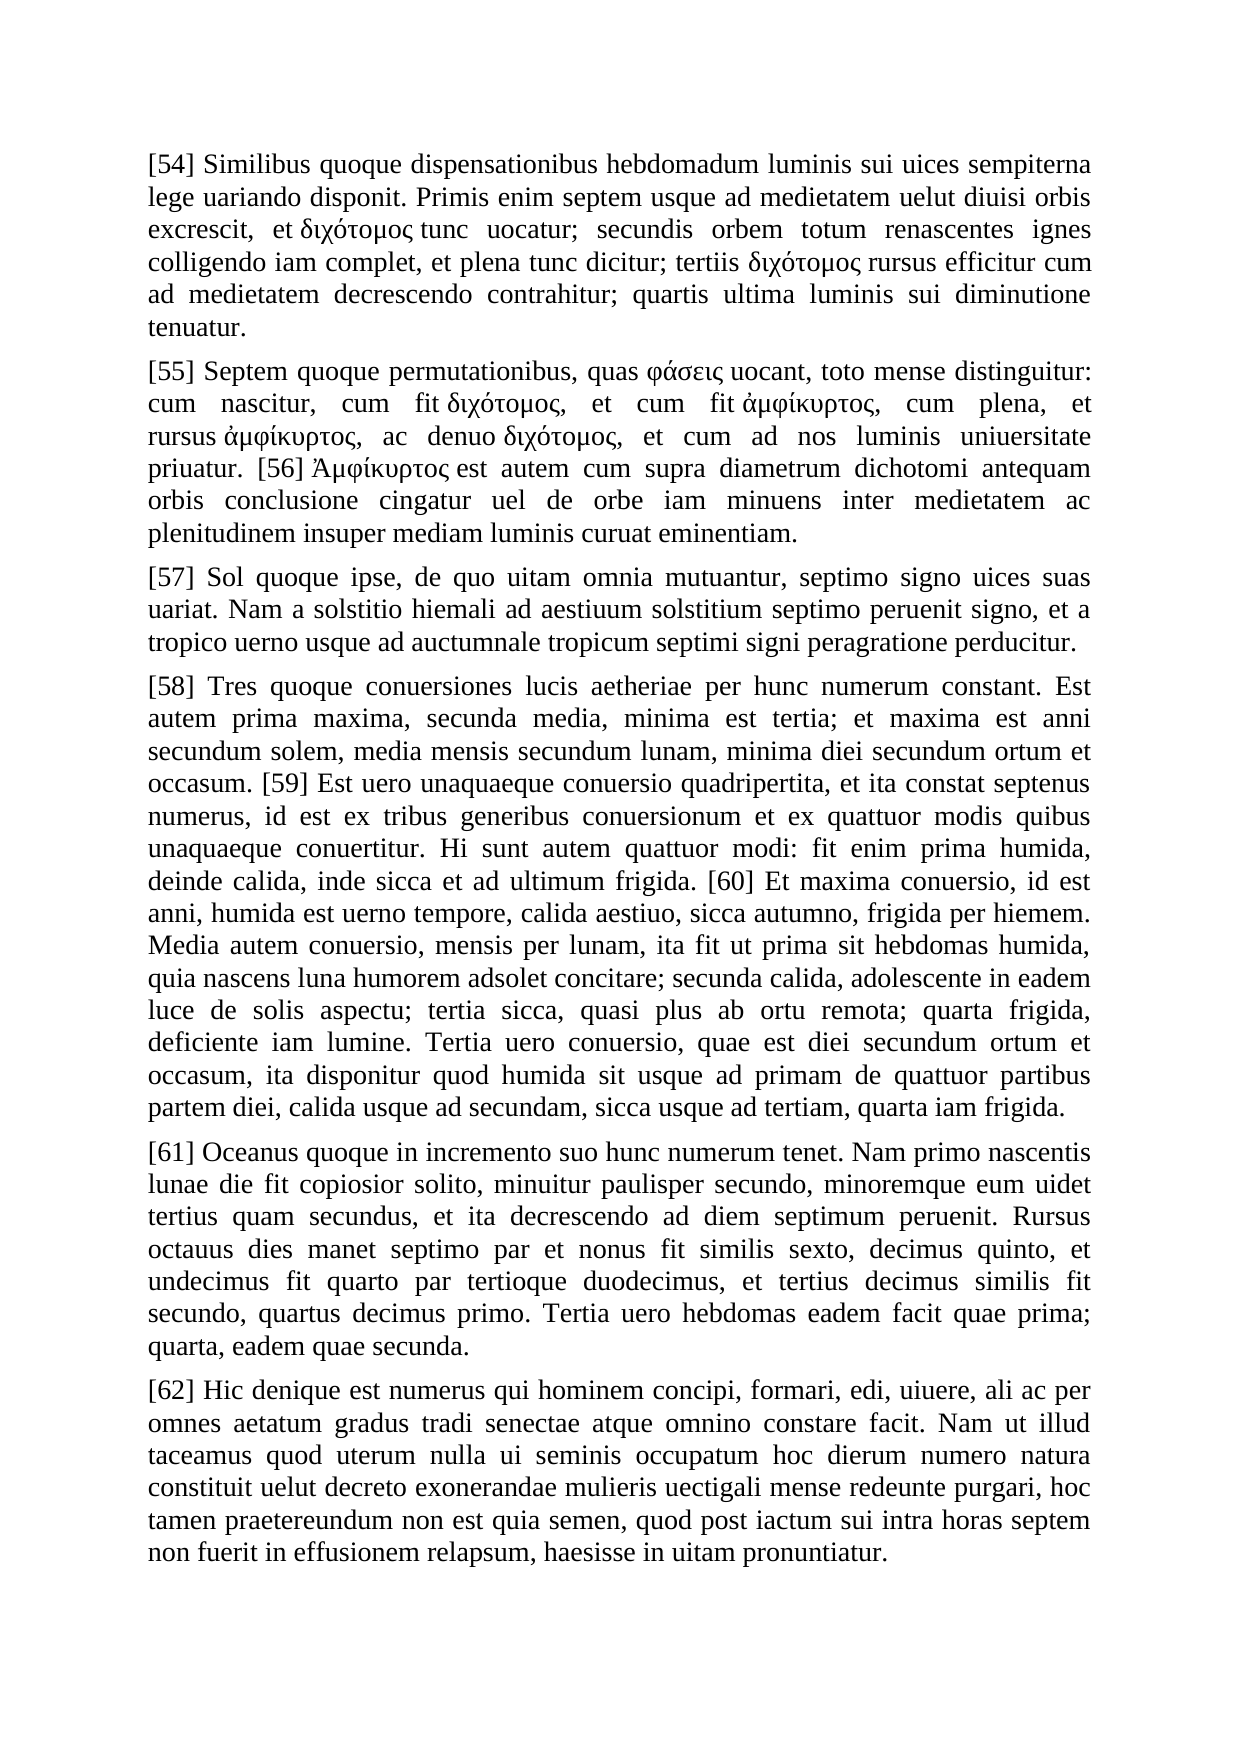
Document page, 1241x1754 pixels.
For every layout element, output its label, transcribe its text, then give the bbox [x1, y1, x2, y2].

text [57] Sol quoque ipse, de quo uitam omnia mutuantur, septimo signo uices suas uariat. Nam a solstitio hiemali ad aestiuum solstitium septimo peruenit signo, et a tropico uerno usque ad auctumnale tropicum septimi signi peragratione perducitur. [148, 560, 1093, 657]
text [61] Oceanus quoque in incremento suo hunc numerum tenet. Nam primo nascentis lunae die fit copiosior solito, minuitur paulisper secundo, minoremque eum uidet tertius quam secundus, et ita decrescendo ad diem septimum peruenit. Rursus octauus dies manet septimo par et nonus fit similis sexto, decimus quinto, et undecimus fit quarto par tertioque duodecimus, et tertius decimus similis fit secundo, quartus decimus primo. Tertia uero hebdomas eadem facit quae prima; quarta, eadem quae secunda. [148, 1134, 1093, 1361]
text [54] Similibus quoque dispensationibus hebdomadum luminis sui uices sempiterna lege uariando disponit. Primis enim septem usque ad medietatem uelut diuisi orbis excrescit, et διχότομος tunc uocatur; secundis orbem totum renascentes ignes colligendo iam complet, et plena tunc dicitur; tertiis διχότομος rursus efficitur cum ad medietatem decrescendo contrahitur; quartis ultima luminis sui diminutione tenuatur. [148, 148, 1093, 342]
text [55] Septem quoque permutationibus, quas φάσεις uocant, toto mense distinguitur: cum nascitur, cum fit διχότομος, et cum fit ἀμφίκυρτος, cum plena, et rursus ἀμφίκυρτος, ac denuo διχότομος, et cum ad nos luminis uniuersitate priuatur. [56] Ἀμφίκυρτος est autem cum supra diametrum dichotomi antequam orbis conclusione cingatur uel de orbe iam minuens inter medietatem ac plenitudinem insuper mediam luminis curuat eminentiam. [148, 354, 1093, 548]
text [62] Hic denique est numerus qui hominem concipi, formari, edi, uiuere, ali ac per omnes aetatum gradus tradi senectae atque omnino constare facit. Nam ut illud taceamus quod uterum nulla ui seminis occupatum hoc dierum numero natura constituit uelut decreto exonerandae mulieris uectigali mense redeunte purgari, hoc tamen praetereundum non est quia semen, quod post iactum sui intra horas septem non fuerit in effusionem relapsum, haesisse in uitam pronuntiatur. [148, 1373, 1093, 1568]
text [58] Tres quoque conuersiones lucis aetheriae per hunc numerum constant. Est autem prima maxima, secunda media, minima est tertia; et maxima est anni secundum solem, media mensis secundum lunam, minima diei secundum ortum et occasum. [59] Est uero unaquaeque conuersio quadripertita, et ita constat septenus numerus, id est ex tribus generibus conuersionum et ex quattuor modis quibus unaquaeque conuertitur. Hi sunt autem quattuor modi: fit enim prima humida, deinde calida, inde sicca et ad ultimum frigida. [60] Et maxima conuersio, id est anni, humida est uerno tempore, calida aestiuo, sicca autumno, frigida per hiemem. Media autem conuersio, mensis per lunam, ita fit ut prima sit hebdomas humida, quia nascens luna humorem adsolet concitare; secunda calida, adolescente in eadem luce de solis aspectu; tertia sicca, quasi plus ab ortu remota; quarta frigida, deficiente iam lumine. Tertia uero conuersio, quae est diei secundum ortum et occasum, ita disponitur quod humida sit usque ad primam de quattuor partibus partem diei, calida usque ad secundam, sicca usque ad tertiam, quarta iam frigida. [148, 669, 1093, 1123]
